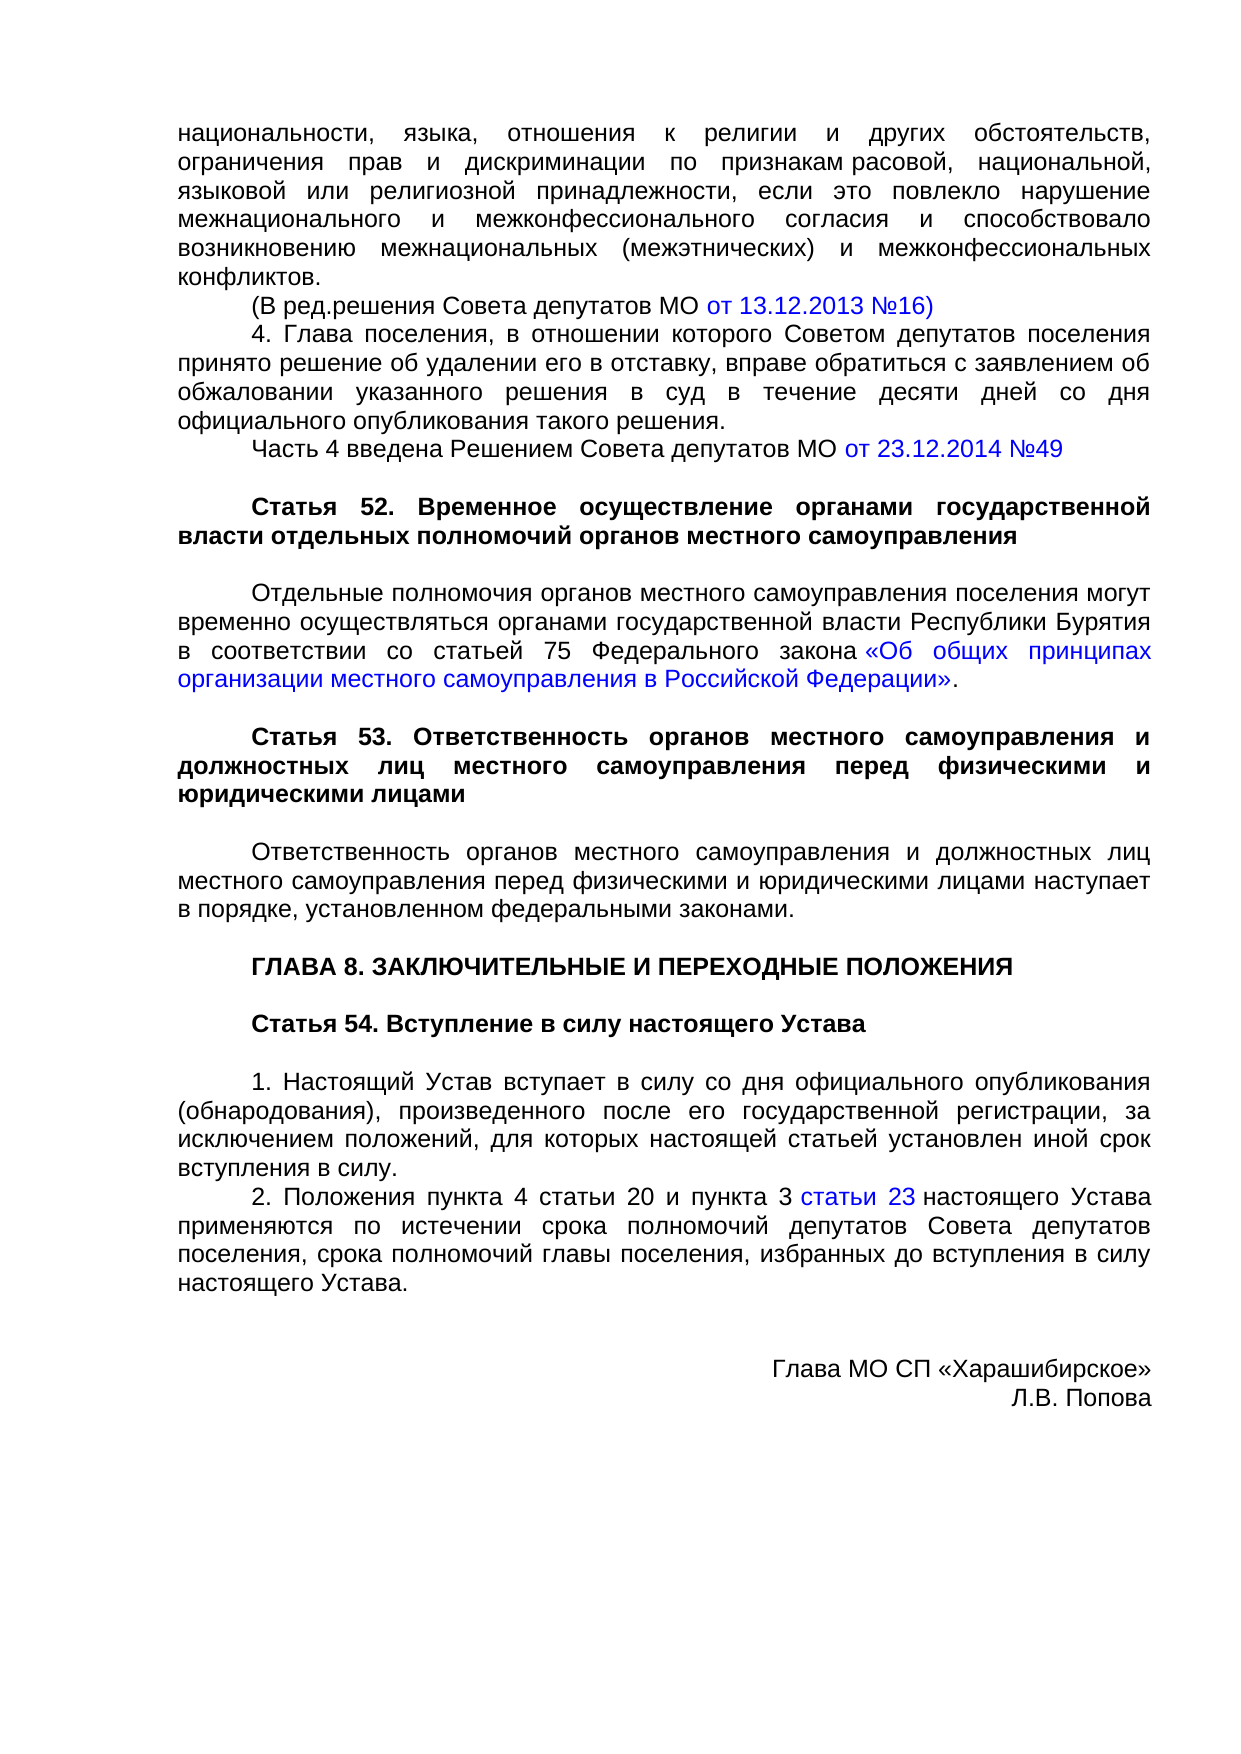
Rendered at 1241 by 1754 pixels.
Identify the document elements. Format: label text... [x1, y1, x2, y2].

text 4. Глава поселения, в отношении которого Советом депутатов поселения принято решение об удалении его в отставку, вправе обратиться с заявлением об обжаловании указанного решения в суд в течение десяти дней со дня официального опубликования такого решения. [177, 319, 1152, 434]
text Ответственность органов местного самоуправления и должностных лиц местного самоуправления перед физическими и юридическими лицами наступает в порядке, установленном федеральными законами. [177, 837, 1152, 923]
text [177, 118, 1152, 291]
text Отдельные полномочия органов местного самоуправления поселения могут временно осуществляться органами государственной власти Республики Бурятия в соответствии со статьей 75 Федерального закона «Об общих принципах организации местного самоуправления в Российской Федерации». [177, 578, 1152, 693]
text 2. Положения пункта 4 статьи 20 и пункта 3 статьи 23 настоящего Устава применяются по истечении срока полномочий депутатов Совета депутатов поселения, срока полномочий главы поселения, избранных до вступления в силу настоящего Устава. [177, 1182, 1152, 1297]
text Глава МО СП «Харашибирское» [177, 1354, 1152, 1383]
text Л.В. Попова [177, 1383, 1152, 1412]
text Статья 52. Временное осуществление органами государственной власти отдельных полномочий органов местного самоуправления [177, 492, 1152, 549]
text Статья 53. Ответственность органов местного самоуправления и должностных лиц местного самоуправления перед физическими и юридическими лицами [177, 722, 1152, 808]
text 1. Настоящий Устав вступает в силу со дня официального опубликования (обнародования), произведенного после его государственной регистрации, за исключением положений, для которых настоящей статьей установлен иной срок вступления в силу. [177, 1067, 1152, 1182]
text Часть 4 введена Решением Совета депутатов МО от 23.12.2014 №49 [177, 434, 1152, 463]
text Статья 54. Вступление в силу настоящего Устава [177, 1009, 1152, 1038]
text ГЛАВА 8. ЗАКЛЮЧИТЕЛЬНЫЕ И ПЕРЕХОДНЫЕ ПОЛОЖЕНИЯ [177, 952, 1152, 981]
text (В ред.решения Совета депутатов МО от 13.12.2013 №16) [177, 291, 1152, 319]
